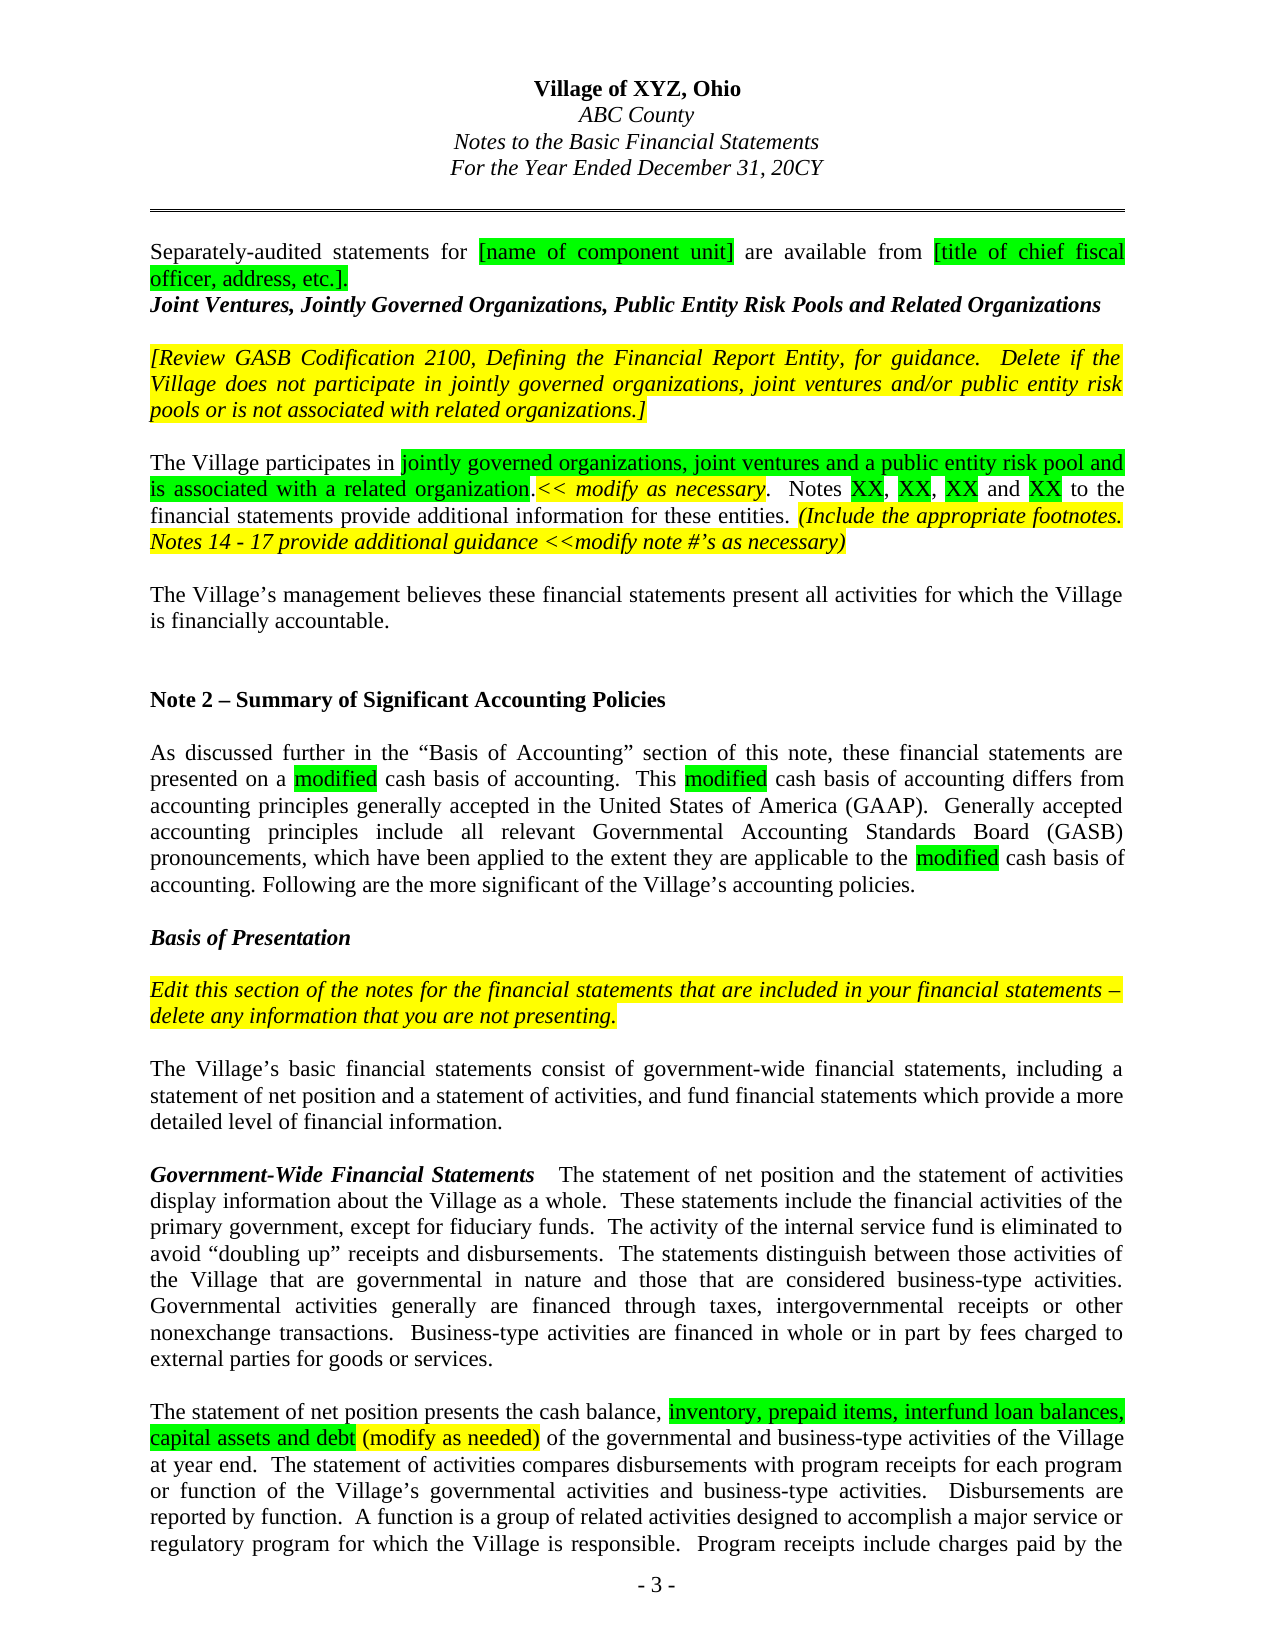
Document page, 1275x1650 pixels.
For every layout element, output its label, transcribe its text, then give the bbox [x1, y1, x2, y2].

text The Village participates in jointly governed organizations, joint ventures and a public entity risk pool and is associated with a related organization.<< modify as necessary. Notes XX, XX, XX and XX to the financial statements provide additional information for these entities. (Include the appropriate footnotes. Notes 14 - 17 provide additional guidance <<modify note #’s as necessary) [150, 476, 851, 528]
text Note 2 – Summary of Significant Accounting Policies [150, 686, 1125, 713]
text [Review GASB Codification 2100, Defining the Financial Report Entity, for guidance. Delete if the Village does not participate in jointly governed organizations, joint ventures and/or public entity risk pools or is not associated with related organizations.] [647, 344, 1125, 423]
text Edit this section of the notes for the financial statements that are included in your financial statements – delete any information that you are not presenting. [617, 976, 1125, 1029]
text The Village’s basic financial statements consist of government-wide financial statements, including a statement of net position and a statement of activities, and fund financial statements which provide a more detailed level of financial information. [150, 1055, 1125, 1134]
text Government-Wide Financial Statements The statement of net position and the statement of activities display information about the Village as a whole. These statements include the financial activities of the primary government, except for fiduciary funds. The activity of the internal service fund is eliminated to avoid “doubling up” receipts and disbursements. The statements distinguish between those activities of the Village that are governmental in nature and those that are considered business-type activities. Governmental activities generally are financed through taxes, intergovernmental receipts or other nonexchange transactions. Business-type activities are financed in whole or in part by fees charged to external parties for goods or services. [150, 1161, 1125, 1372]
text Joint Ventures, Jointly Governed Organizations, Public Entity Risk Pools and Related Organizations [150, 291, 1125, 317]
text The Village’s management believes these financial statements present all activities for which the Village is financially accountable. [150, 581, 1125, 634]
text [150, 1398, 1125, 1556]
text As discussed further in the “Basis of Accounting” section of this note, these financial statements are presented on a modified cash basis of accounting. This modified cash basis of accounting differs from accounting principles generally accepted in the United States of America (GAAP). Generally accepted accounting principles include all relevant Governmental Accounting Standards Board (GASB) pronouncements, which have been applied to the extent they are applicable to the modified cash basis of accounting. Following are the more significant of the Village’s accounting policies. [150, 739, 1125, 897]
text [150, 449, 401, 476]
text Separately-audited statements for [name of component unit] are available from [title of chief fiscal officer, address, etc.]. [150, 238, 1125, 291]
text Basis of Presentation [150, 923, 1125, 950]
